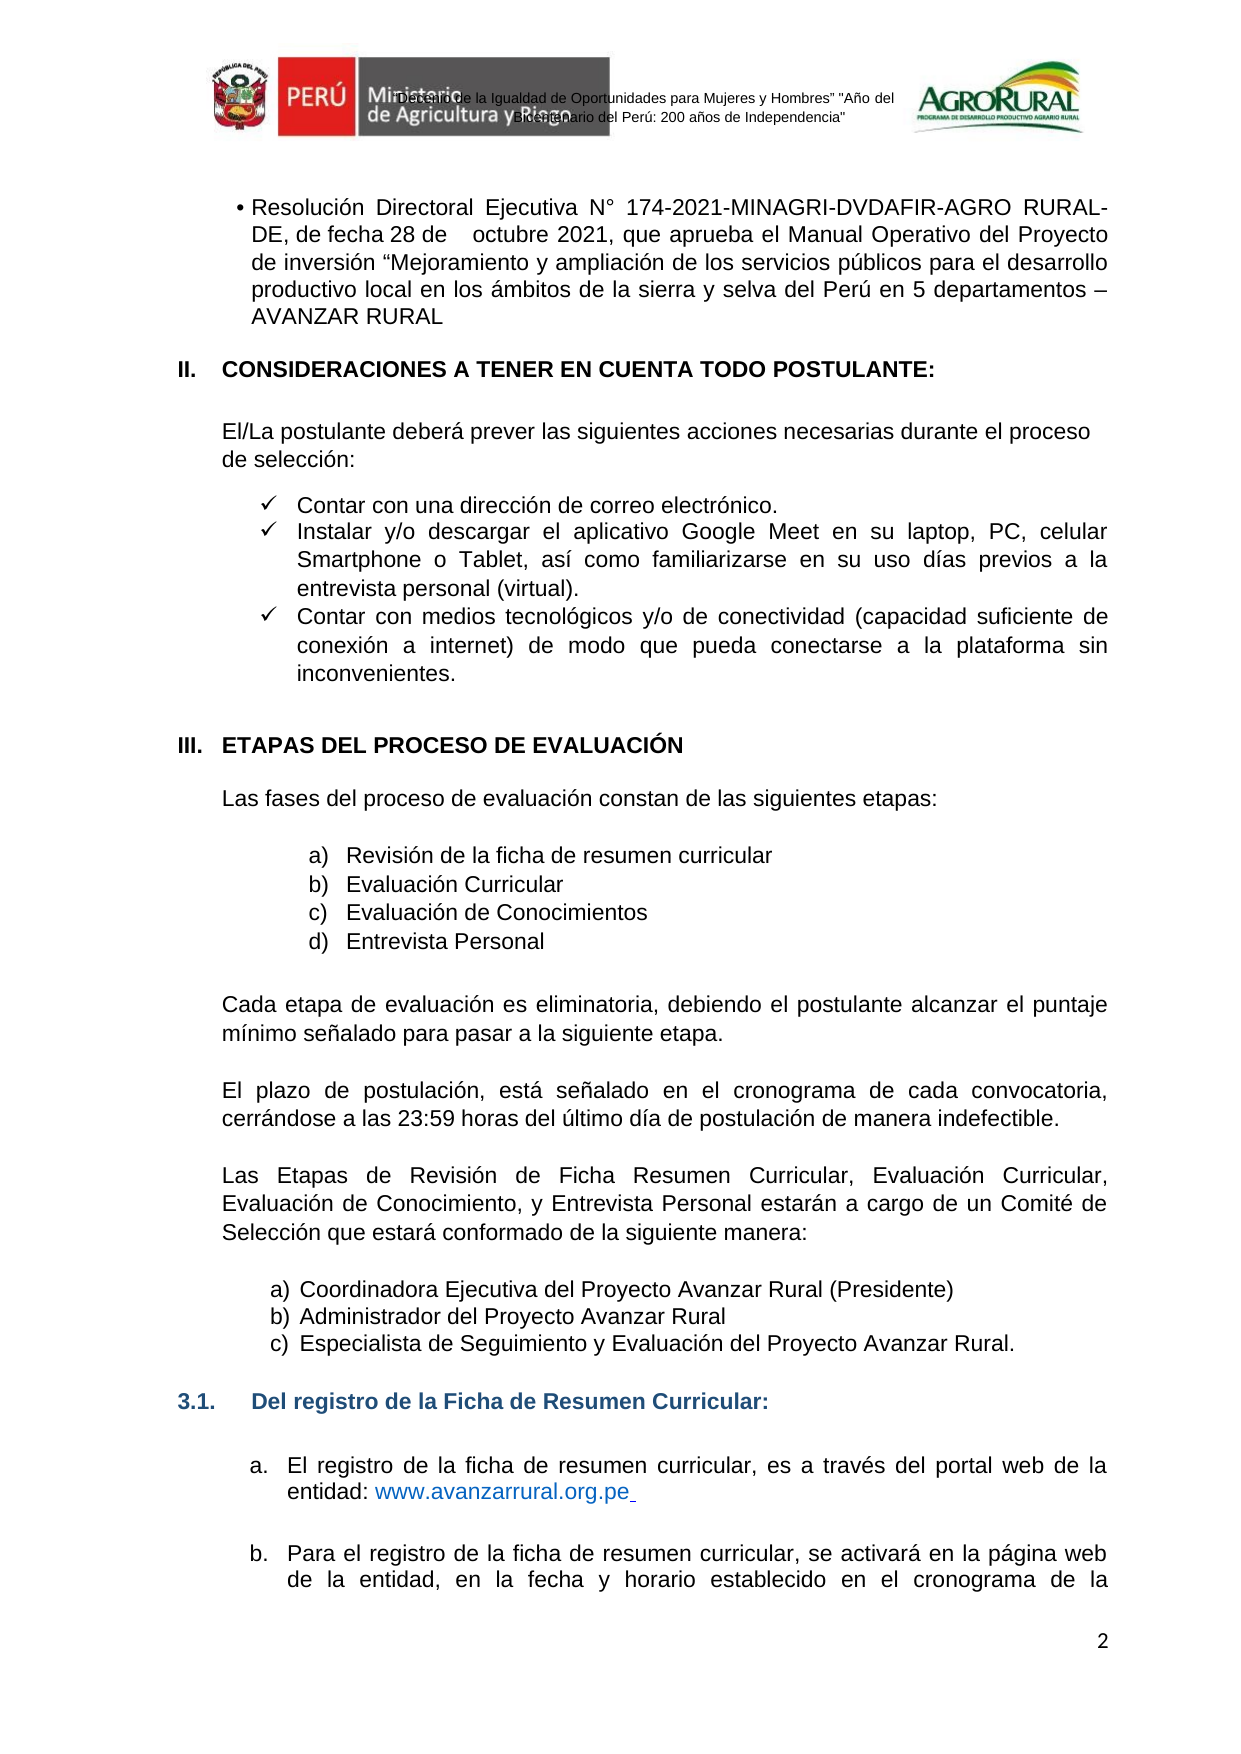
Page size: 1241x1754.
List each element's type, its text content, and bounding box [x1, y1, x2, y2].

subtitle Del registro de la Ficha de Resumen Curricular: [177, 1388, 1109, 1414]
text Las Etapas de Revisión de Ficha Resumen Curricular, Evaluación Curricular, Evaluación de Conocimiento, y Entrevista Personal estarán a cargo de un Comité de Selección que estará conformado de la siguiente manera: [222, 1162, 1109, 1245]
text Cada etapa de evaluación es eliminatoria, debiendo el postulante alcanzar el puntaje mínimo señalado para pasar a la siguiente etapa. [222, 991, 1109, 1046]
list CONSIDERACIONES A TENER EN CUENTA TODO POSTULANTE: [177, 357, 1107, 383]
picture [198, 43, 1085, 151]
list Contar con una dirección de correo electrónico. [259, 492, 1109, 518]
text Las fases del proceso de evaluación constan de las siguientes etapas: [222, 785, 1109, 812]
list ETAPAS DEL PROCESO DE EVALUACIÓN [177, 732, 1107, 758]
list Coordinadora Ejecutiva del Proyecto Avanzar Rural (Presidente) [270, 1276, 1108, 1302]
list El registro de la ficha de resumen curricular, es a través del portal web de la entidad: www.avanzarrural.org.pe [249, 1452, 1109, 1504]
list Revisión de la ficha de resumen curricular [308, 842, 1109, 869]
list Administrador del Proyecto Avanzar Rural [270, 1303, 1108, 1329]
text El plazo de postulación, está señalado en el cronograma de cada convocatoria, cerrándose a las 23:59 horas del último día de postulación de manera indefectible. [222, 1077, 1109, 1131]
list Contar con medios tecnológicos y/o de conectividad (capacidad suficiente de conexión a internet) de modo que pueda conectarse a la plataforma sin inconvenientes. [259, 603, 1109, 686]
list Evaluación de Conocimientos [308, 899, 1109, 926]
list Especialista de Seguimiento y Evaluación del Proyecto Avanzar Rural. [270, 1330, 1108, 1356]
list Evaluación Curricular [308, 871, 1109, 897]
list Resolución Directoral Ejecutiva N° 174-2021-MINAGRI-DVDAFIR-AGRO RURAL-DE, de fecha 28 de octubre 2021, que aprueba el Manual Operativo del Proyecto de inversión “Mejoramiento y ampliación de los servicios públicos para el desarrollo productivo local en los ámbitos de la sierra y selva del Perú en 5 departamentos – AVANZAR RURAL [236, 194, 1108, 329]
list Entrevista Personal [308, 928, 1109, 954]
list Instalar y/o descargar el aplicativo Google Meet en su laptop, PC, celular Smartphone o Tablet, así como familiarizarse en su uso días previos a la entrevista personal (virtual). [259, 518, 1109, 601]
text El/La postulante deberá prever las siguientes acciones necesarias durante el proceso de selección: [222, 418, 1109, 473]
